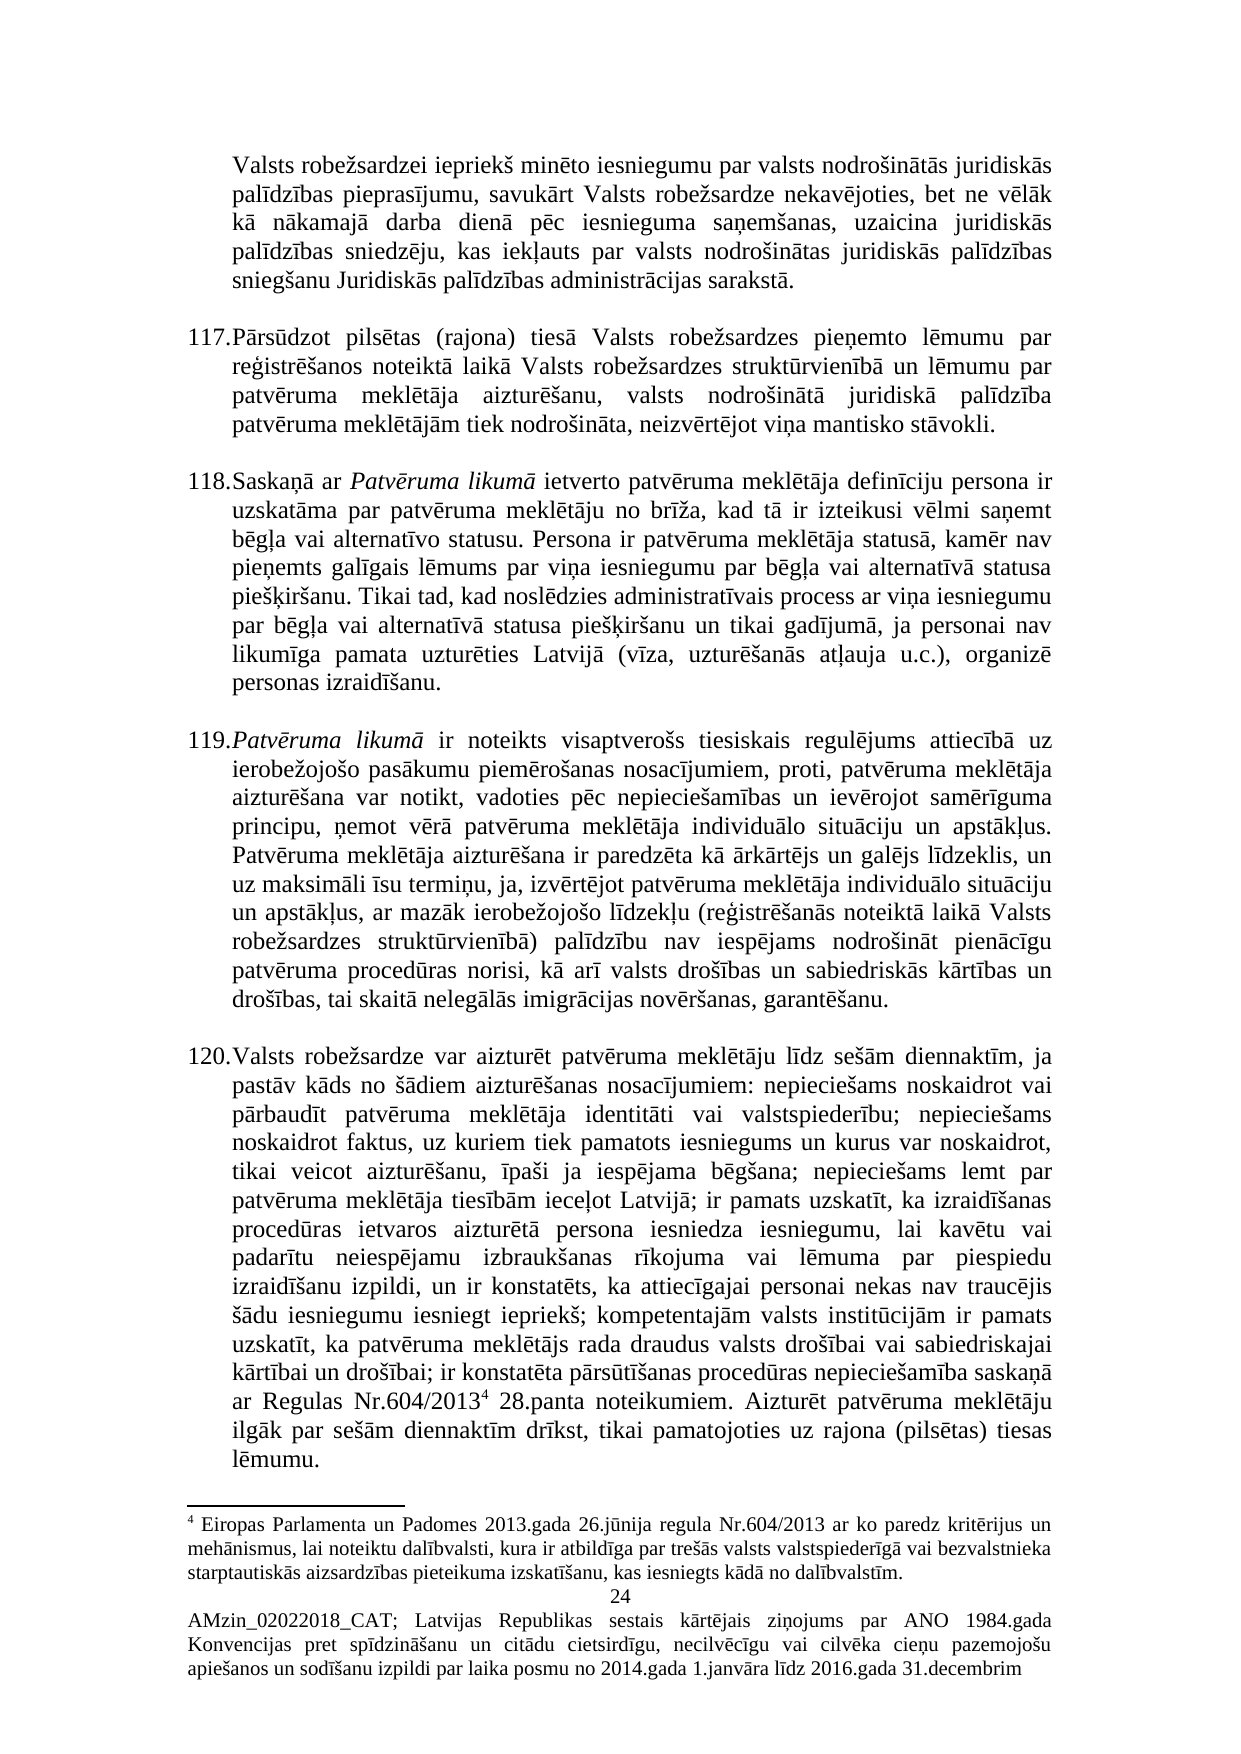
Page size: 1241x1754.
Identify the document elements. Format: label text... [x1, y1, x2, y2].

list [187, 150, 1053, 294]
list Saskaņā ar Patvēruma likumā ietverto patvēruma meklētāja definīciju persona ir uzskatāma par patvēruma meklētāju no brīža, kad tā ir izteikusi vēlmi saņemt bēgļa vai alternatīvo statusu. Persona ir patvēruma meklētāja statusā, kamēr nav pieņemts galīgais lēmums par viņa iesniegumu par bēgļa vai alternatīvā statusa piešķiršanu. Tikai tad, kad noslēdzies administratīvais process ar viņa iesniegumu par bēgļa vai alternatīvā statusa piešķiršanu un tikai gadījumā, ja personai nav likumīga pamata uzturēties Latvijā (vīza, uzturēšanās atļauja u.c.), organizē personas izraidīšanu. [187, 466, 1053, 696]
list Patvēruma likumā ir noteikts visaptverošs tiesiskais regulējums attiecībā uz ierobežojošo pasākumu piemērošanas nosacījumiem, proti, patvēruma meklētāja aizturēšana var notikt, vadoties pēc nepieciešamības un ievērojot samērīguma principu, ņemot vērā patvēruma meklētāja individuālo situāciju un apstākļus. Patvēruma meklētāja aizturēšana ir paredzēta kā ārkārtējs un galējs līdzeklis, un uz maksimāli īsu termiņu, ja, izvērtējot patvēruma meklētāja individuālo situāciju un apstākļus, ar mazāk ierobežojošo līdzekļu (reģistrēšanās noteiktā laikā Valsts robežsardzes struktūrvienībā) palīdzību nav iespējams nodrošināt pienācīgu patvēruma procedūras norisi, kā arī valsts drošības un sabiedriskās kārtības un drošības, tai skaitā nelegālās imigrācijas novēršanas, garantēšanu. [187, 725, 1053, 1012]
list Valsts robežsardze var aizturēt patvēruma meklētāju līdz sešām diennaktīm, ja pastāv kāds no šādiem aizturēšanas nosacījumiem: nepieciešams noskaidrot vai pārbaudīt patvēruma meklētāja identitāti vai valstspiederību; nepieciešams noskaidrot faktus, uz kuriem tiek pamatots iesniegums un kurus var noskaidrot, tikai veicot aizturēšanu, īpaši ja iespējama bēgšana; nepieciešams lemt par patvēruma meklētāja tiesībām ieceļot Latvijā; ir pamats uzskatīt, ka izraidīšanas procedūras ietvaros aizturētā persona iesniedza iesniegumu, lai kavētu vai padarītu neiespējamu izbraukšanas rīkojuma vai lēmuma par piespiedu izraidīšanu izpildi, un ir konstatēts, ka attiecīgajai personai nekas nav traucējis šādu iesniegumu iesniegt iepriekš; kompetentajām valsts institūcijām ir pamats uzskatīt, ka patvēruma meklētājs rada draudus valsts drošībai vai sabiedriskajai kārtībai un drošībai; ir konstatēta pārsūtīšanas procedūras nepieciešamība saskaņā ar Regulas Nr.604/2013 28.panta noteikumiem. Aizturēt patvēruma meklētāju ilgāk par sešām diennaktīm drīkst, tikai pamatojoties uz rajona (pilsētas) tiesas lēmumu. [187, 1041, 1053, 1472]
list Pārsūdzot pilsētas (rajona) tiesā Valsts robežsardzes pieņemto lēmumu par reģistrēšanos noteiktā laikā Valsts robežsardzes struktūrvienībā un lēmumu par patvēruma meklētāja aizturēšanu, valsts nodrošinātā juridiskā palīdzība patvēruma meklētājām tiek nodrošināta, neizvērtējot viņa mantisko stāvokli. [187, 322, 1053, 437]
